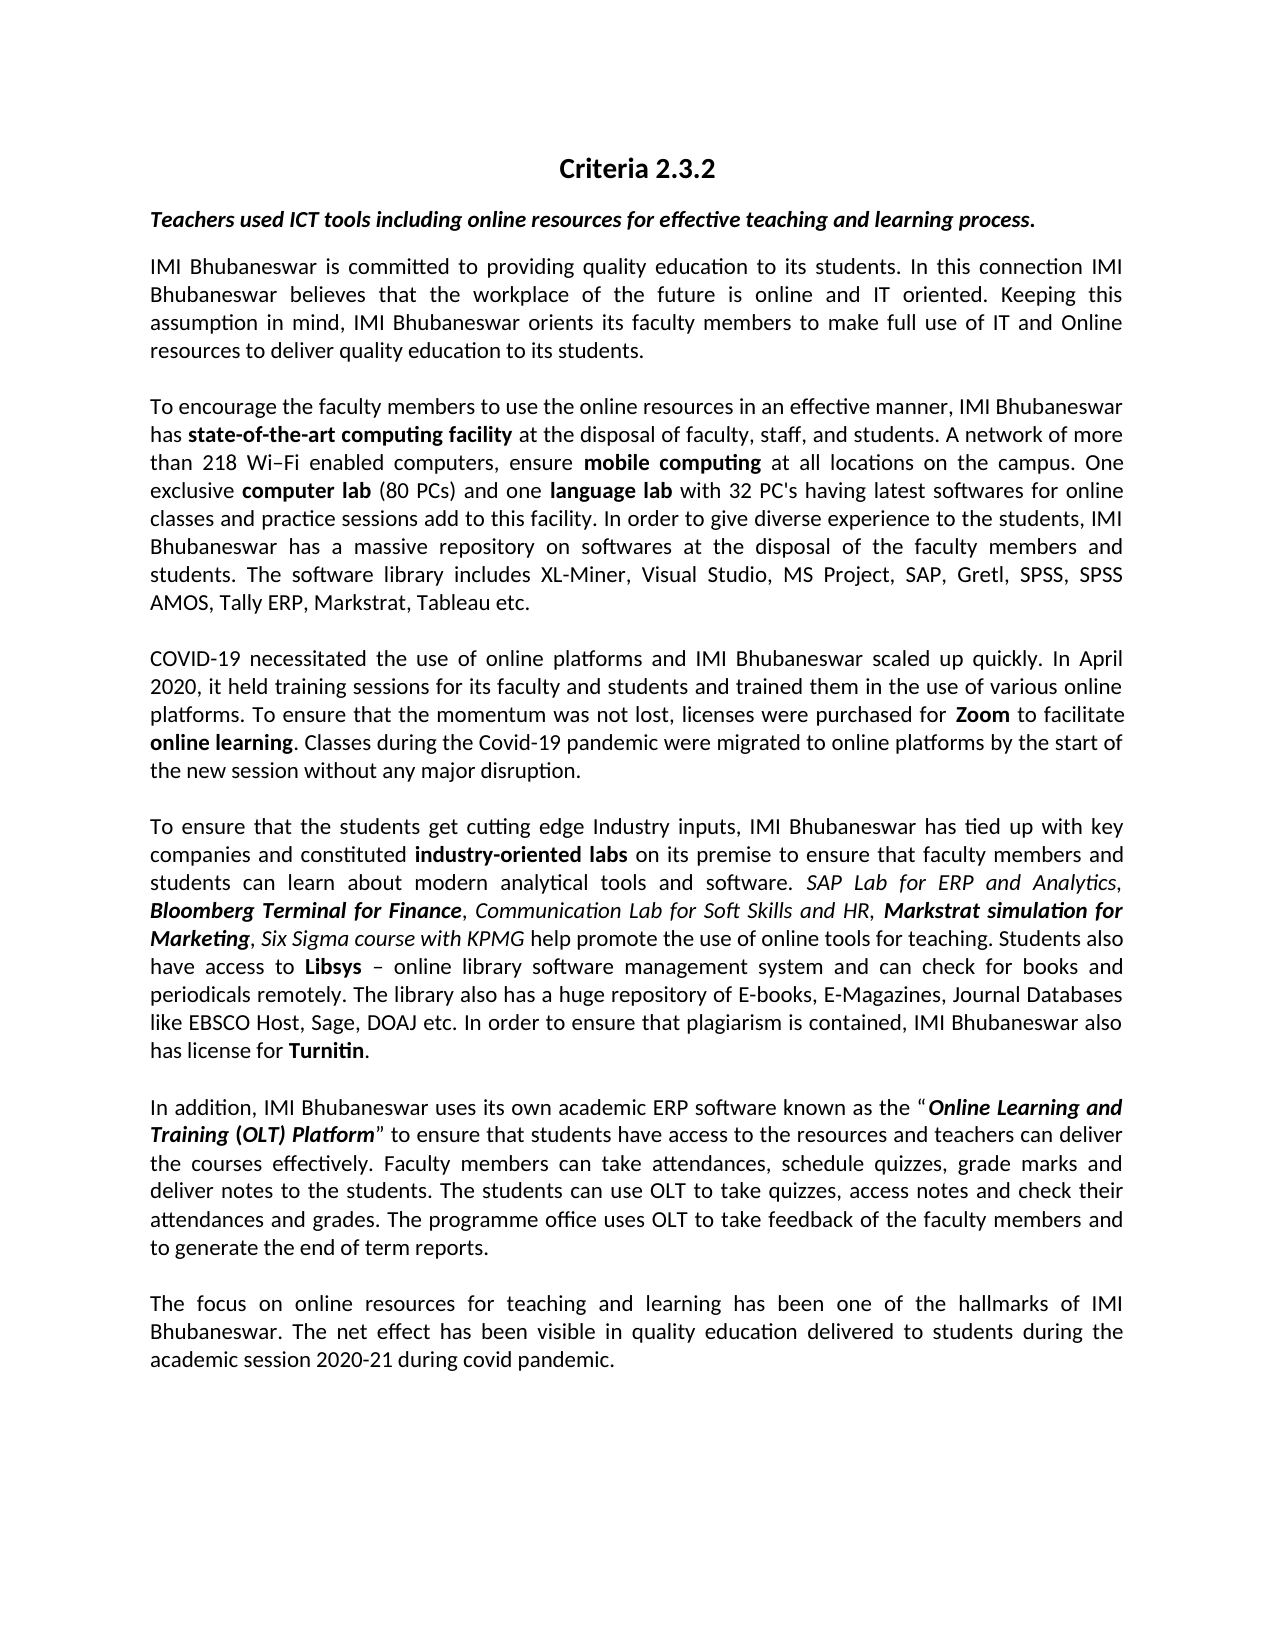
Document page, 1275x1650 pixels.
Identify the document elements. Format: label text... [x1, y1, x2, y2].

text To encourage the faculty members to use the online resources in an effective manner, IMI Bhubaneswar has state-of-the-art computing facility at the disposal of faculty, staff, and students. A network of more than 218 Wi–Fi enabled computers, ensure mobile computing at all locations on the campus. One exclusive computer lab (80 PCs) and one language lab with 32 PC's having latest softwares for online classes and practice sessions add to this facility. In order to give diverse experience to the students, IMI Bhubaneswar has a massive repository on softwares at the disposal of the faculty members and students. The software library includes XL-Miner, Visual Studio, MS Project, SAP, Gretl, SPSS, SPSS AMOS, Tally ERP, Markstrat, Tableau etc. [150, 392, 1125, 616]
text In addition, IMI Bhubaneswar uses its own academic ERP software known as the “Online Learning and Training (OLT) Platform” to ensure that students have access to the resources and teachers can deliver the courses effectively. Faculty members can take attendances, schedule quizzes, grade marks and deliver notes to the students. The students can use OLT to take quizzes, access notes and check their attendances and grades. The programme office uses OLT to take feedback of the faculty members and to generate the end of term reports. [150, 1093, 1125, 1261]
text Teachers used ICT tools including online resources for effective teaching and learning process. [150, 205, 1125, 233]
text COVID-19 necessitated the use of online platforms and IMI Bhubaneswar scaled up quickly. In April 2020, it held training sessions for its faculty and students and trained them in the use of various online platforms. To ensure that the momentum was not lost, licenses were purchased for Zoom to facilitate online learning. Classes during the Covid-19 pandemic were migrated to online platforms by the start of the new session without any major disruption. [150, 644, 1125, 784]
text IMI Bhubaneswar is committed to providing quality education to its students. In this connection IMI Bhubaneswar believes that the workplace of the future is online and IT oriented. Keeping this assumption in mind, IMI Bhubaneswar orients its faculty members to make full use of IT and Online resources to deliver quality education to its students. [150, 252, 1125, 364]
text Criteria 2.3.2 [150, 150, 1125, 186]
text The focus on online resources for teaching and learning has been one of the hallmarks of IMI Bhubaneswar. The net effect has been visible in quality education delivered to students during the academic session 2020-21 during covid pandemic. [150, 1289, 1125, 1373]
text To ensure that the students get cutting edge Industry inputs, IMI Bhubaneswar has tied up with key companies and constituted industry-oriented labs on its premise to ensure that faculty members and students can learn about modern analytical tools and software. SAP Lab for ERP and Analytics, Bloomberg Terminal for Finance, Communication Lab for Soft Skills and HR, Markstrat simulation for Marketing, Six Sigma course with KPMG help promote the use of online tools for teaching. Students also have access to Libsys – online library software management system and can check for books and periodicals remotely. The library also has a huge repository of E-books, E-Magazines, Journal Databases like EBSCO Host, Sage, DOAJ etc. In order to ensure that plagiarism is contained, IMI Bhubaneswar also has license for Turnitin. [150, 812, 1125, 1064]
